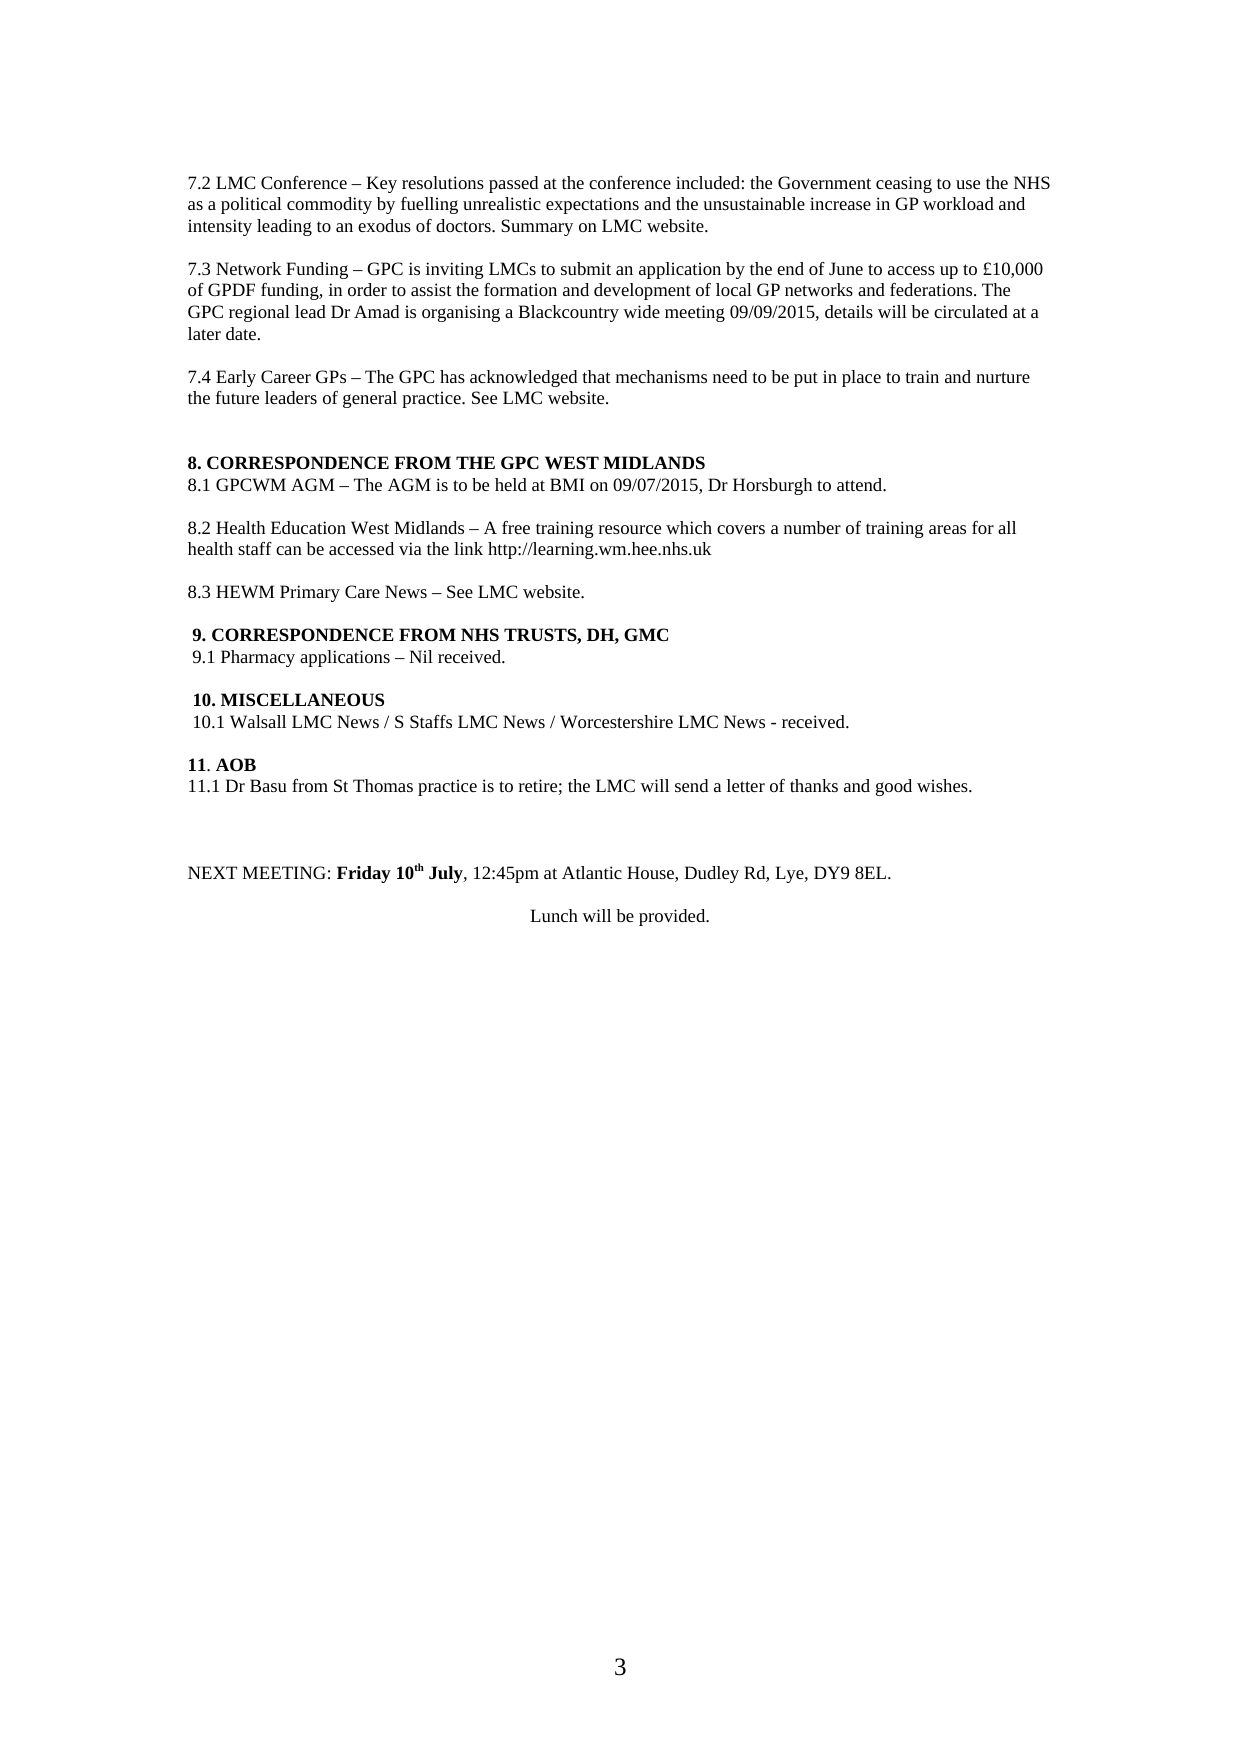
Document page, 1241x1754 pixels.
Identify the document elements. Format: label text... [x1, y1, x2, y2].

text NEXT MEETING: Friday 10th July, 12:45pm at Atlantic House, Dudley Rd, Lye, DY9 8EL. [187, 862, 1053, 883]
text 7.2 LMC Conference – Key resolutions passed at the conference included: the Government ceasing to use the NHS as a political commodity by fuelling unrealistic expectations and the unsustainable increase in GP workload and intensity leading to an exodus of doctors. Summary on LMC website. [187, 172, 1053, 236]
text 8.1 GPCWM AGM – The AGM is to be held at BMI on 09/07/2015, Dr Horsburgh to attend. [187, 473, 1053, 495]
text 10.1 Walsall LMC News / S Staffs LMC News / Worcestershire LMC News - received. [187, 711, 1053, 732]
text 8. CORRESPONDENCE FROM THE GPC WEST MIDLANDS [187, 452, 1053, 473]
text 7.3 Network Funding – GPC is inviting LMCs to submit an application by the end of June to access up to £10,000 of GPDF funding, in order to assist the formation and development of local GP networks and federations. The GPC regional lead Dr Amad is organising a Blackcountry wide meeting 09/09/2015, details will be circulated at a later date. [187, 258, 1053, 344]
text 11.1 Dr Basu from St Thomas practice is to retire; the LMC will send a letter of thanks and good wishes. [187, 775, 1053, 797]
text 11. AOB [187, 754, 1053, 775]
text 8.3 HEWM Primary Care News – See LMC website. [187, 581, 1053, 603]
text 10. MISCELLANEOUS [187, 689, 1053, 711]
text Lunch will be provided. [187, 905, 1053, 926]
text 8.2 Health Education West Midlands – A free training resource which covers a number of training areas for all health staff can be accessed via the link http://learning.wm.hee.nhs.uk [187, 517, 1053, 560]
text 9. CORRESPONDENCE FROM NHS TRUSTS, DH, GMC [187, 624, 1053, 646]
text 9.1 Pharmacy applications – Nil received. [187, 646, 1053, 667]
text 7.4 Early Career GPs – The GPC has acknowledged that mechanisms need to be put in place to train and nurture the future leaders of general practice. See LMC website. [187, 366, 1053, 409]
